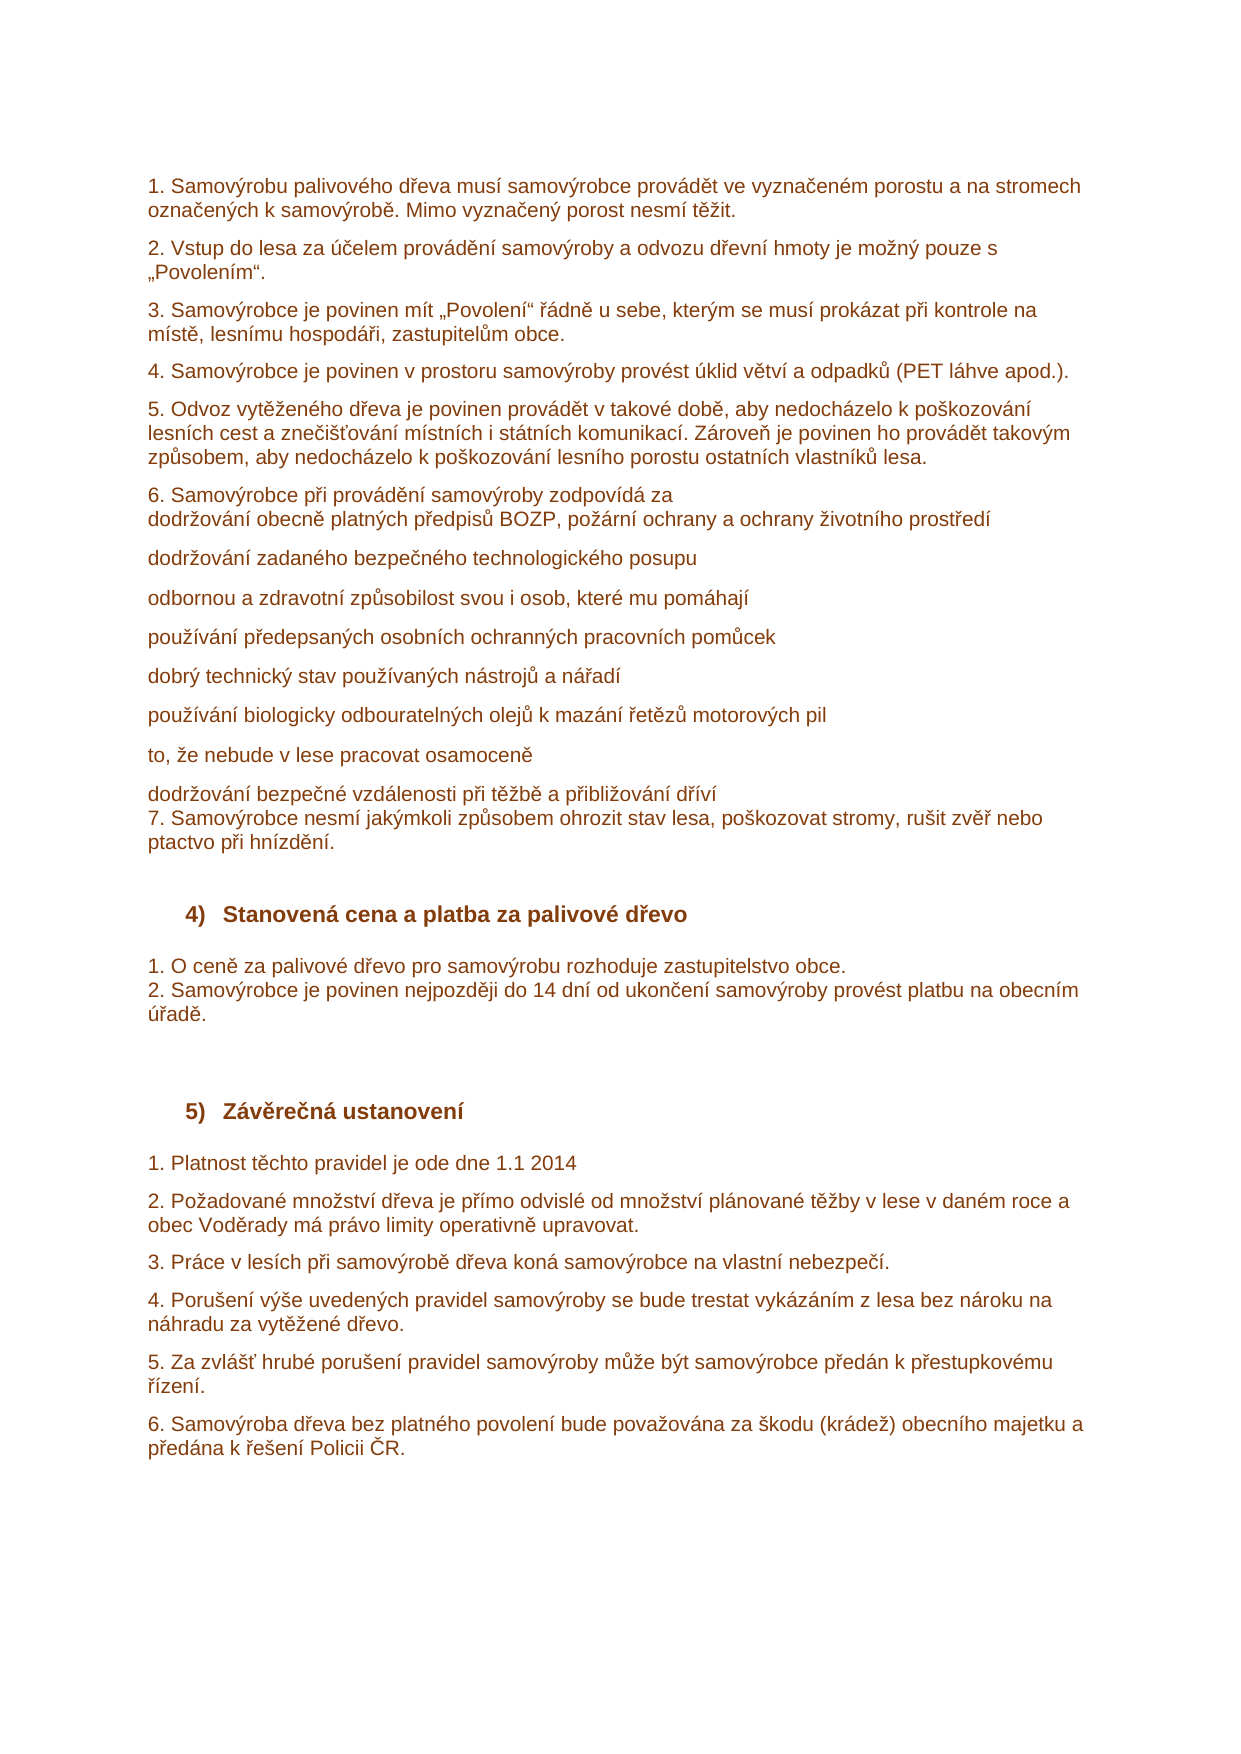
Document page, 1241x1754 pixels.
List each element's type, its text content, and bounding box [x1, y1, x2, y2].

text odbornou a zdravotní způsobilost svou i osob, které mu pomáhají [148, 585, 1093, 609]
text 6. Samovýrobce při provádění samovýroby zodpovídá za [148, 483, 1093, 507]
list Závěrečná ustanovení [185, 1098, 1093, 1124]
text 1. O ceně za palivové dřevo pro samovýrobu rozhoduje zastupitelstvo obce. [148, 954, 1093, 978]
text 1. Platnost těchto pravidel je ode dne 1.1 2014 [148, 1151, 1093, 1174]
text dodržování obecně platných předpisů BOZP, požární ochrany a ochrany životního prostředí [148, 507, 1093, 531]
text to, že nebude v lese pracovat osamoceně [148, 742, 1093, 766]
text dodržování zadaného bezpečného technologického posupu [148, 546, 1093, 570]
text 2. Samovýrobce je povinen nejpozději do 14 dní od ukončení samovýroby provést platbu na obecním úřadě. [148, 978, 1093, 1026]
text 4. Porušení výše uvedených pravidel samovýroby se bude trestat vykázáním z lesa bez nároku na náhradu za vytěžené dřevo. [148, 1288, 1093, 1336]
text 6. Samovýroba dřeva bez platného povolení bude považována za škodu (krádež) obecního majetku a předána k řešení Policii ČR. [148, 1412, 1093, 1459]
list Stanovená cena a platba za palivové dřevo [185, 901, 1093, 928]
text 2. Vstup do lesa za účelem provádění samovýroby a odvozu dřevní hmoty je možný pouze s „Povolením“. [148, 236, 1093, 284]
text dodržování bezpečné vzdálenosti při těžbě a přibližování dříví [148, 782, 1093, 806]
text používání biologicky odbouratelných olejů k mazání řetězů motorových pil [148, 703, 1093, 727]
text 7. Samovýrobce nesmí jakýmkoli způsobem ohrozit stav lesa, poškozovat stromy, rušit zvěř nebo ptactvo při hnízdění. [148, 806, 1093, 853]
text 4. Samovýrobce je povinen v prostoru samovýroby provést úklid větví a odpadků (PET láhve apod.). [148, 359, 1093, 383]
text 3. Práce v lesích při samovýrobě dřeva koná samovýrobce na vlastní nebezpečí. [148, 1250, 1093, 1274]
text dobrý technický stav používaných nástrojů a nářadí [148, 664, 1093, 688]
text 1. Samovýrobu palivového dřeva musí samovýrobce provádět ve vyznačeném porostu a na stromech označených k samovýrobě. Mimo vyznačený porost nesmí těžit. [148, 174, 1093, 222]
text 5. Odvoz vytěženého dřeva je povinen provádět v takové době, aby nedocházelo k poškozování lesních cest a znečišťování místních i státních komunikací. Zároveň je povinen ho provádět takovým způsobem, aby nedocházelo k poškozování lesního porostu ostatních vlastníků lesa. [148, 397, 1093, 469]
text používání předepsaných osobních ochranných pracovních pomůcek [148, 624, 1093, 648]
text 2. Požadované množství dřeva je přímo odvislé od množství plánované těžby v lese v daném roce a obec Voděrady má právo limity operativně upravovat. [148, 1188, 1093, 1236]
text 5. Za zvlášť hrubé porušení pravidel samovýroby může být samovýrobce předán k přestupkovému řízení. [148, 1350, 1093, 1398]
text 3. Samovýrobce je povinen mít „Povolení“ řádně u sebe, kterým se musí prokázat při kontrole na místě, lesnímu hospodáři, zastupitelům obce. [148, 297, 1093, 345]
